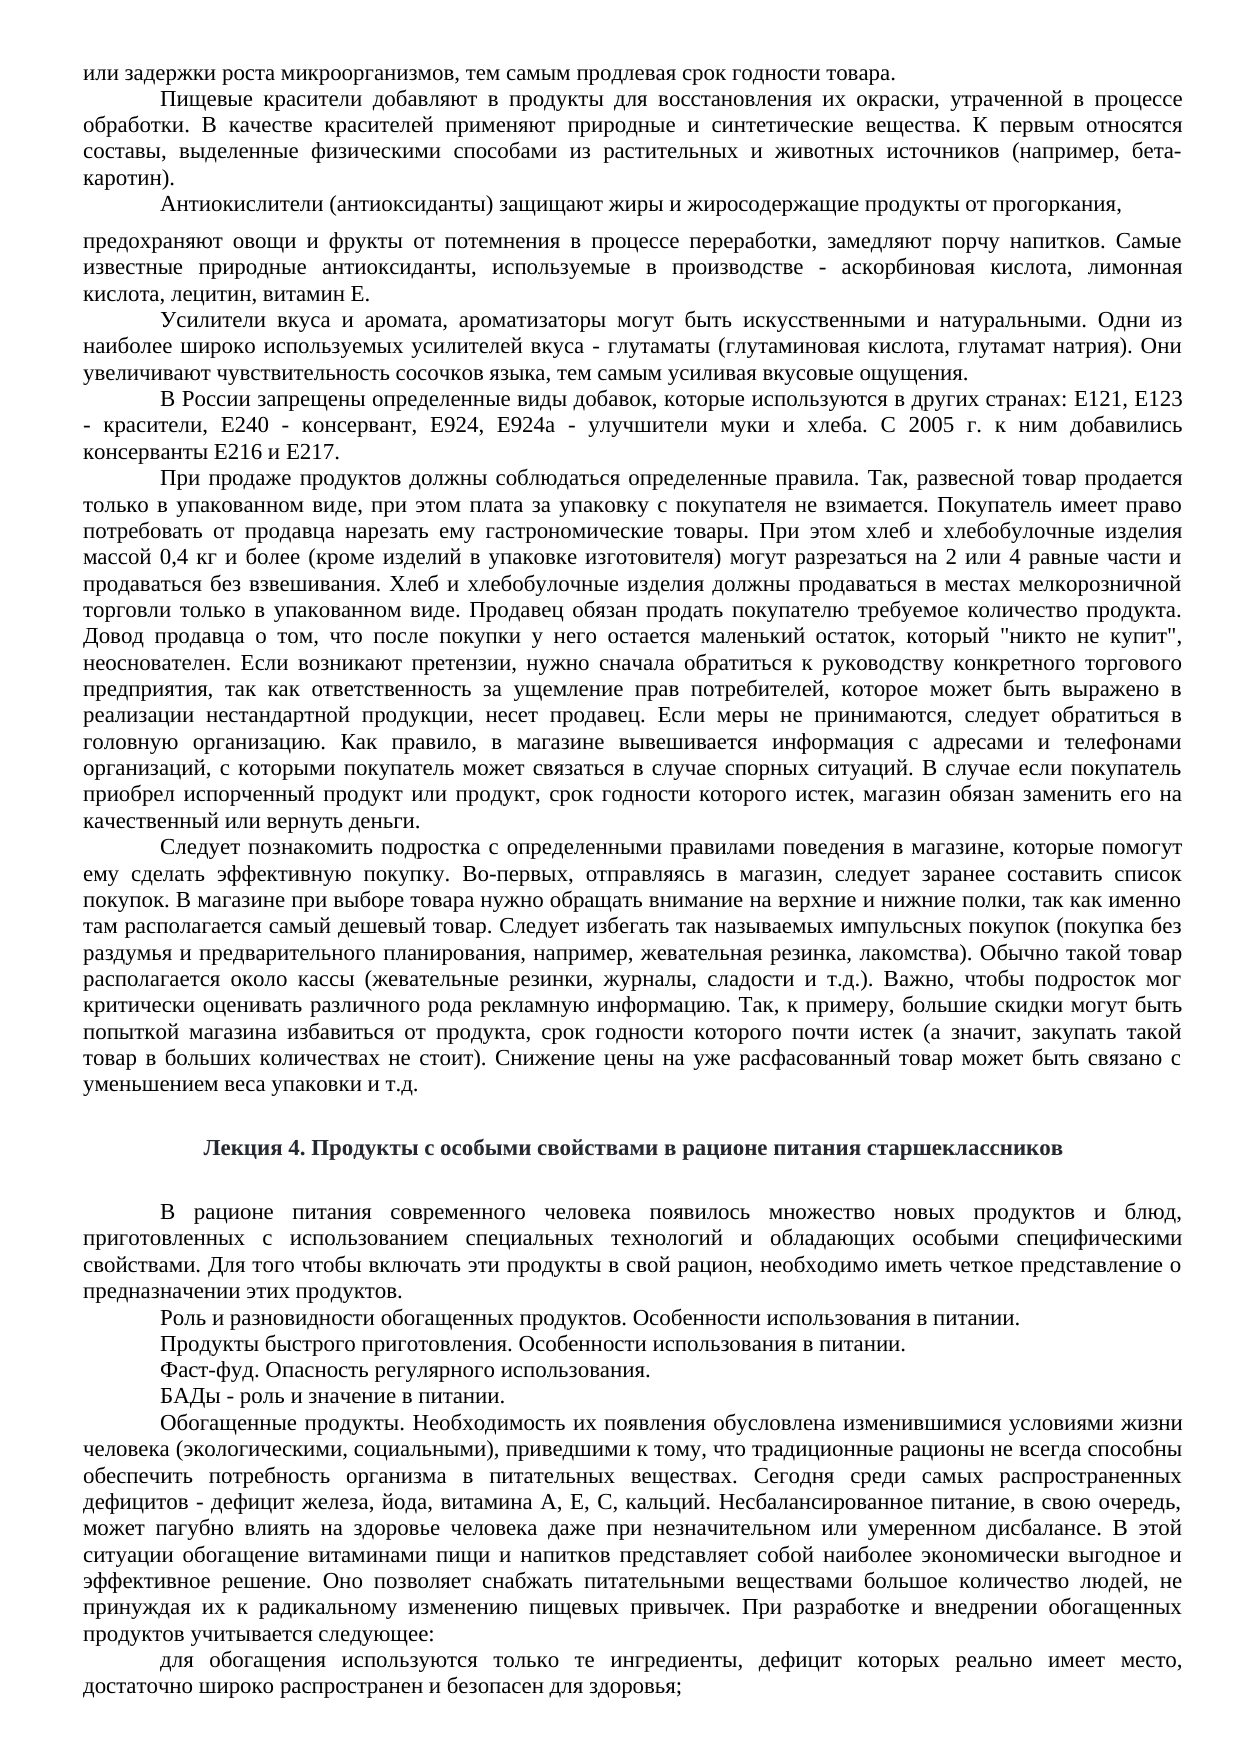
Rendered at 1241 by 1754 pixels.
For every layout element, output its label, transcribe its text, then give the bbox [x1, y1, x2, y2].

text Следует познакомить подростка с определенными правилами поведения в магазине, которые помогут ему сделать эффективную покупку. Во-первых, отправляясь в магазин, следует заранее составить список покупок. В магазине при выборе товара нужно обращать внимание на верхние и нижние полки, так как именно там располагается самый дешевый товар. Следует избегать так называемых импульсных покупок (покупка без раздумья и предварительного планирования, например, жевательная резинка, лакомства). Обычно такой товар располагается около кассы (жевательные резинки, журналы, сладости и т.д.). Важно, чтобы подросток мог критически оценивать различного рода рекламную информацию. Так, к примеру, большие скидки могут быть попыткой магазина избавиться от продукта, срок годности которого почти истек (а значит, закупать такой товар в больших количествах не стоит). Снижение цены на уже расфасованный товар может быть связано с уменьшением веса упаковки и т.д. [83, 833, 1184, 1097]
text Обогащенные продукты. Необходимость их появления обусловлена изменившимися условиями жизни человека (экологическими, социальными), приведшими к тому, что традиционные рационы не всегда способны обеспечить потребность организма в питательных веществах. Сегодня среди самых распространенных дефицитов - дефицит железа, йода, витамина А, Е, С, кальций. Несбалансированное питание, в свою очередь, может пагубно влиять на здоровье человека даже при незначительном или умеренном дисбалансе. В этой ситуации обогащение витаминами пищи и напитков представляет собой наиболее экономически выгодное и эффективное решение. Оно позволяет снабжать питательными веществами большое количество людей, не принуждая их к радикальному изменению пищевых привычек. При разработке и внедрении обогащенных продуктов учитывается следующее: [83, 1409, 1184, 1646]
text предохраняют овощи и фрукты от потемнения в процессе переработки, замедляют порчу напитков. Самые известные природные антиоксиданты, используемые в производстве - аскорбиновая кислота, лимонная кислота, лецитин, витамин Е. [83, 227, 1184, 306]
text В России запрещены определенные виды добавок, которые используются в других странах: Е121, Е123 - красители, Е240 - консервант, Е924, Е924а - улучшители муки и хлеба. С 2005 г. к ним добавились консерванты Е216 и Е217. [83, 385, 1184, 464]
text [83, 58, 1184, 85]
text для обогащения используются только те ингредиенты, дефицит которых реально имеет место, достаточно широко распространен и безопасен для здоровья; [83, 1646, 1184, 1699]
text Роль и разновидности обогащенных продуктов. Особенности использования в питании. [83, 1303, 1184, 1330]
text Усилители вкуса и аромата, ароматизаторы могут быть искусственными и натуральными. Одни из наиболее широко используемых усилителей вкуса - глутаматы (глутаминовая кислота, глутамат натрия). Они увеличивают чувствительность сосочков языка, тем самым усиливая вкусовые ощущения. [83, 306, 1184, 385]
text БАДы - роль и значение в питании. [83, 1383, 1184, 1409]
text Антиокислители (антиоксиданты) защищают жиры и жиросодержащие продукты от прогоркания, [83, 190, 1184, 217]
text Фаст-фуд. Опасность регулярного использования. [83, 1356, 1184, 1383]
text Продукты быстрого приготовления. Особенности использования в питании. [83, 1330, 1184, 1356]
text В рационе питания современного человека появилось множество новых продуктов и блюд, приготовленных с использованием специальных технологий и обладающих особыми специфическими свойствами. Для того чтобы включать эти продукты в свой рацион, необходимо иметь четкое представление о предназначении этих продуктов. [83, 1198, 1184, 1303]
text Пищевые красители добавляют в продукты для восстановления их окраски, утраченной в процессе обработки. В качестве красителей применяют природные и синтетические вещества. К первым относятся составы, выделенные физическими способами из растительных и животных источников (например, бета- каротин). [83, 85, 1184, 190]
text При продаже продуктов должны соблюдаться определенные правила. Так, развесной товар продается только в упакованном виде, при этом плата за упаковку с покупателя не взимается. Покупатель имеет право потребовать от продавца нарезать ему гастрономические товары. При этом хлеб и хлебобулочные изделия массой 0,4 кг и более (кроме изделий в упаковке изготовителя) могут разрезаться на 2 или 4 равные части и продаваться без взвешивания. Хлеб и хлебобулочные изделия должны продаваться в местах мелкорозничной торговли только в упакованном виде. Продавец обязан продать покупателю требуемое количество продукта. Довод продавца о том, что после покупки у него остается маленький остаток, который "никто не купит", неоснователен. Если возникают претензии, нужно сначала обратиться к руководству конкретного торгового предприятия, так как ответственность за ущемление прав потребителей, которое может быть выражено в реализации нестандартной продукции, несет продавец. Если меры не принимаются, следует обратиться в головную организацию. Как правило, в магазине вывешивается информация с адресами и телефонами организаций, с которыми покупатель может связаться в случае спорных ситуаций. В случае если покупатель приобрел испорченный продукт или продукт, срок годности которого истек, магазин обязан заменить его на качественный или вернуть деньги. [83, 464, 1184, 833]
text Лекция 4. Продукты с особыми свойствами в рационе питания старшеклассников [83, 1134, 1184, 1161]
